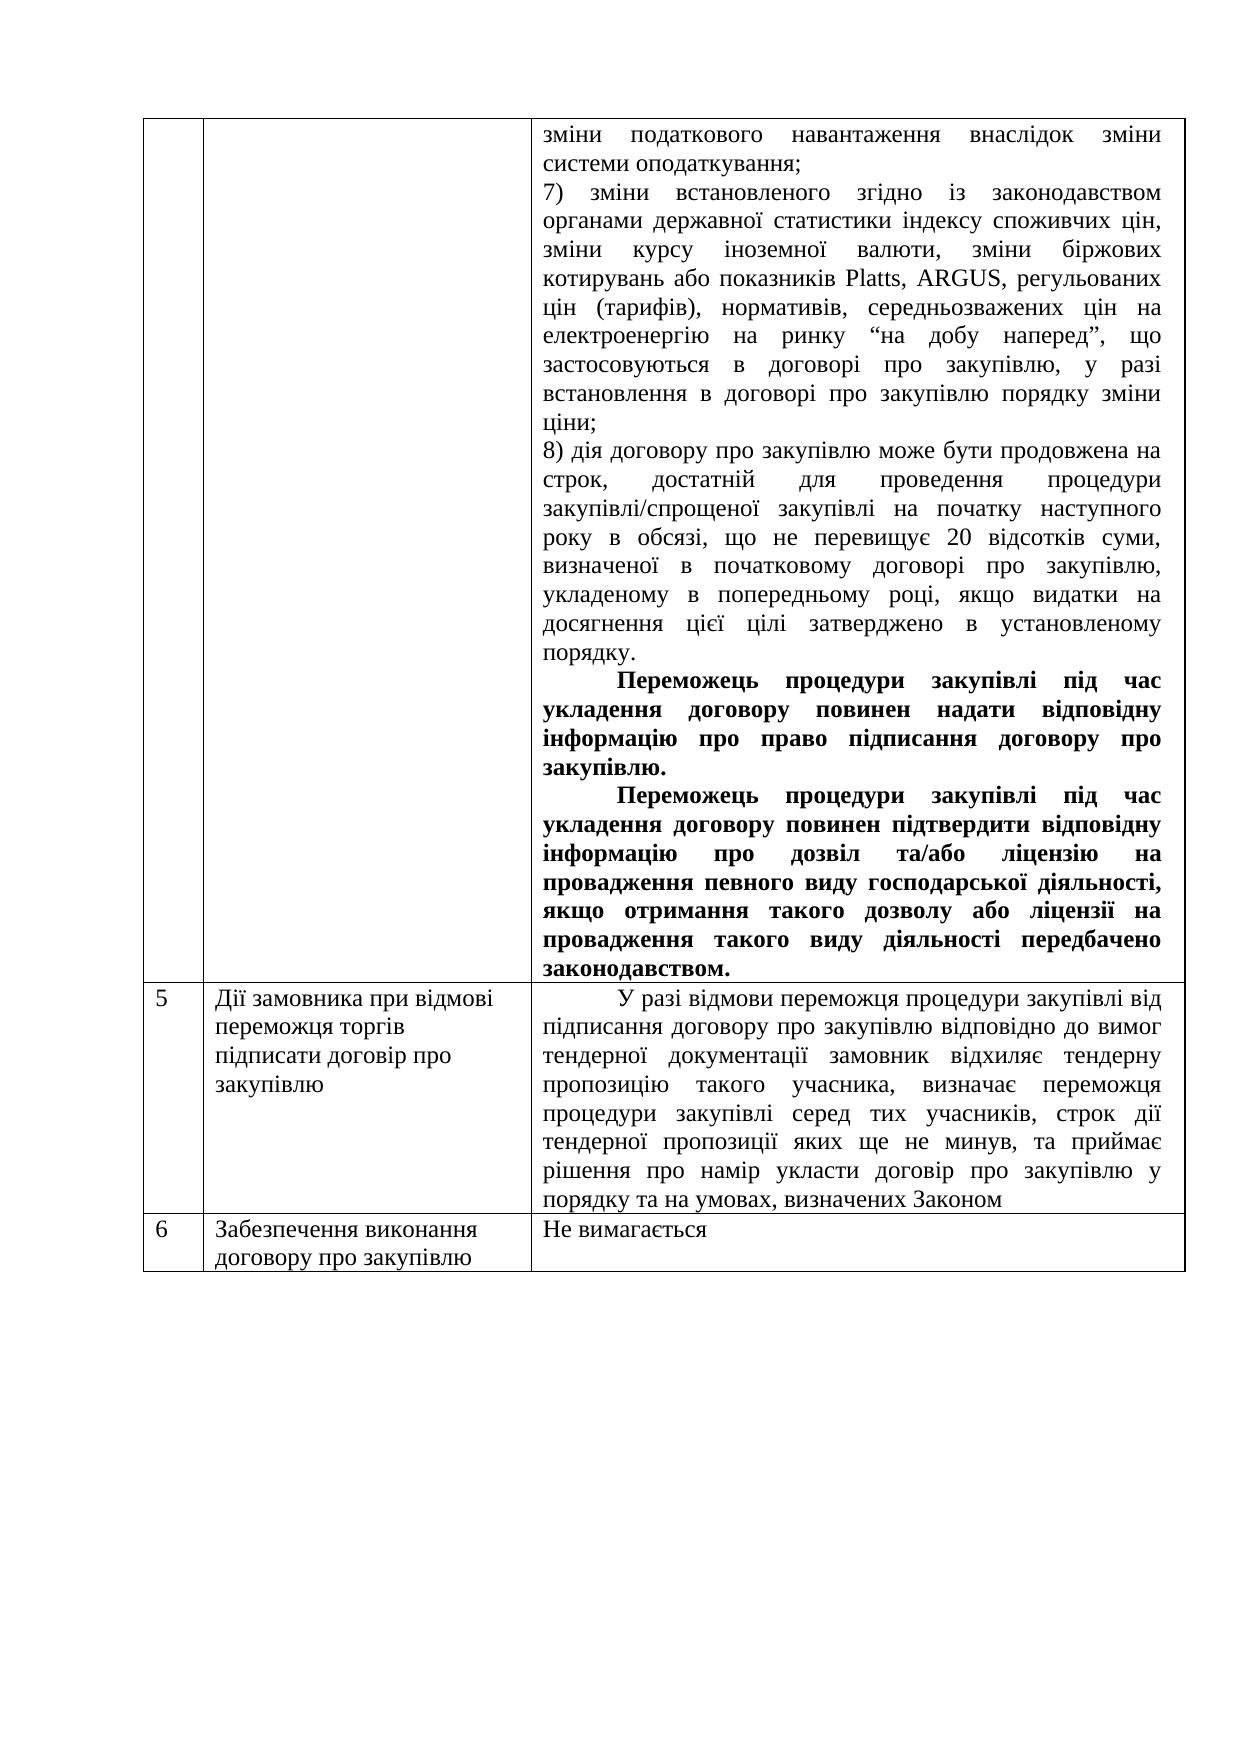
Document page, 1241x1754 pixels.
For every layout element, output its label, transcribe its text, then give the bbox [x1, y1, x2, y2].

table_cell 5 [144, 983, 203, 1213]
table_cell Не вимагається [532, 1214, 1184, 1271]
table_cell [204, 119, 531, 982]
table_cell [532, 119, 1184, 982]
table_cell 6 [144, 1214, 203, 1271]
table_cell 4 [144, 119, 203, 982]
table_cell Дії замовника при відмові переможця торгів підписати договір про закупівлю [204, 983, 531, 1213]
table_cell Забезпечення виконання договору про закупівлю [204, 1214, 531, 1271]
table_cell У разі відмови переможця процедури закупівлі від підписання договору про закупівлю відповідно до вимог тендерної документації замовник відхиляє тендерну пропозицію такого учасника, визначає переможця процедури закупівлі серед тих учасників, строк дії тендерної пропозиції яких ще не минув, та приймає рішення про намір укласти договір про закупівлю у порядку та на умовах, визначених Законом [532, 983, 1184, 1213]
